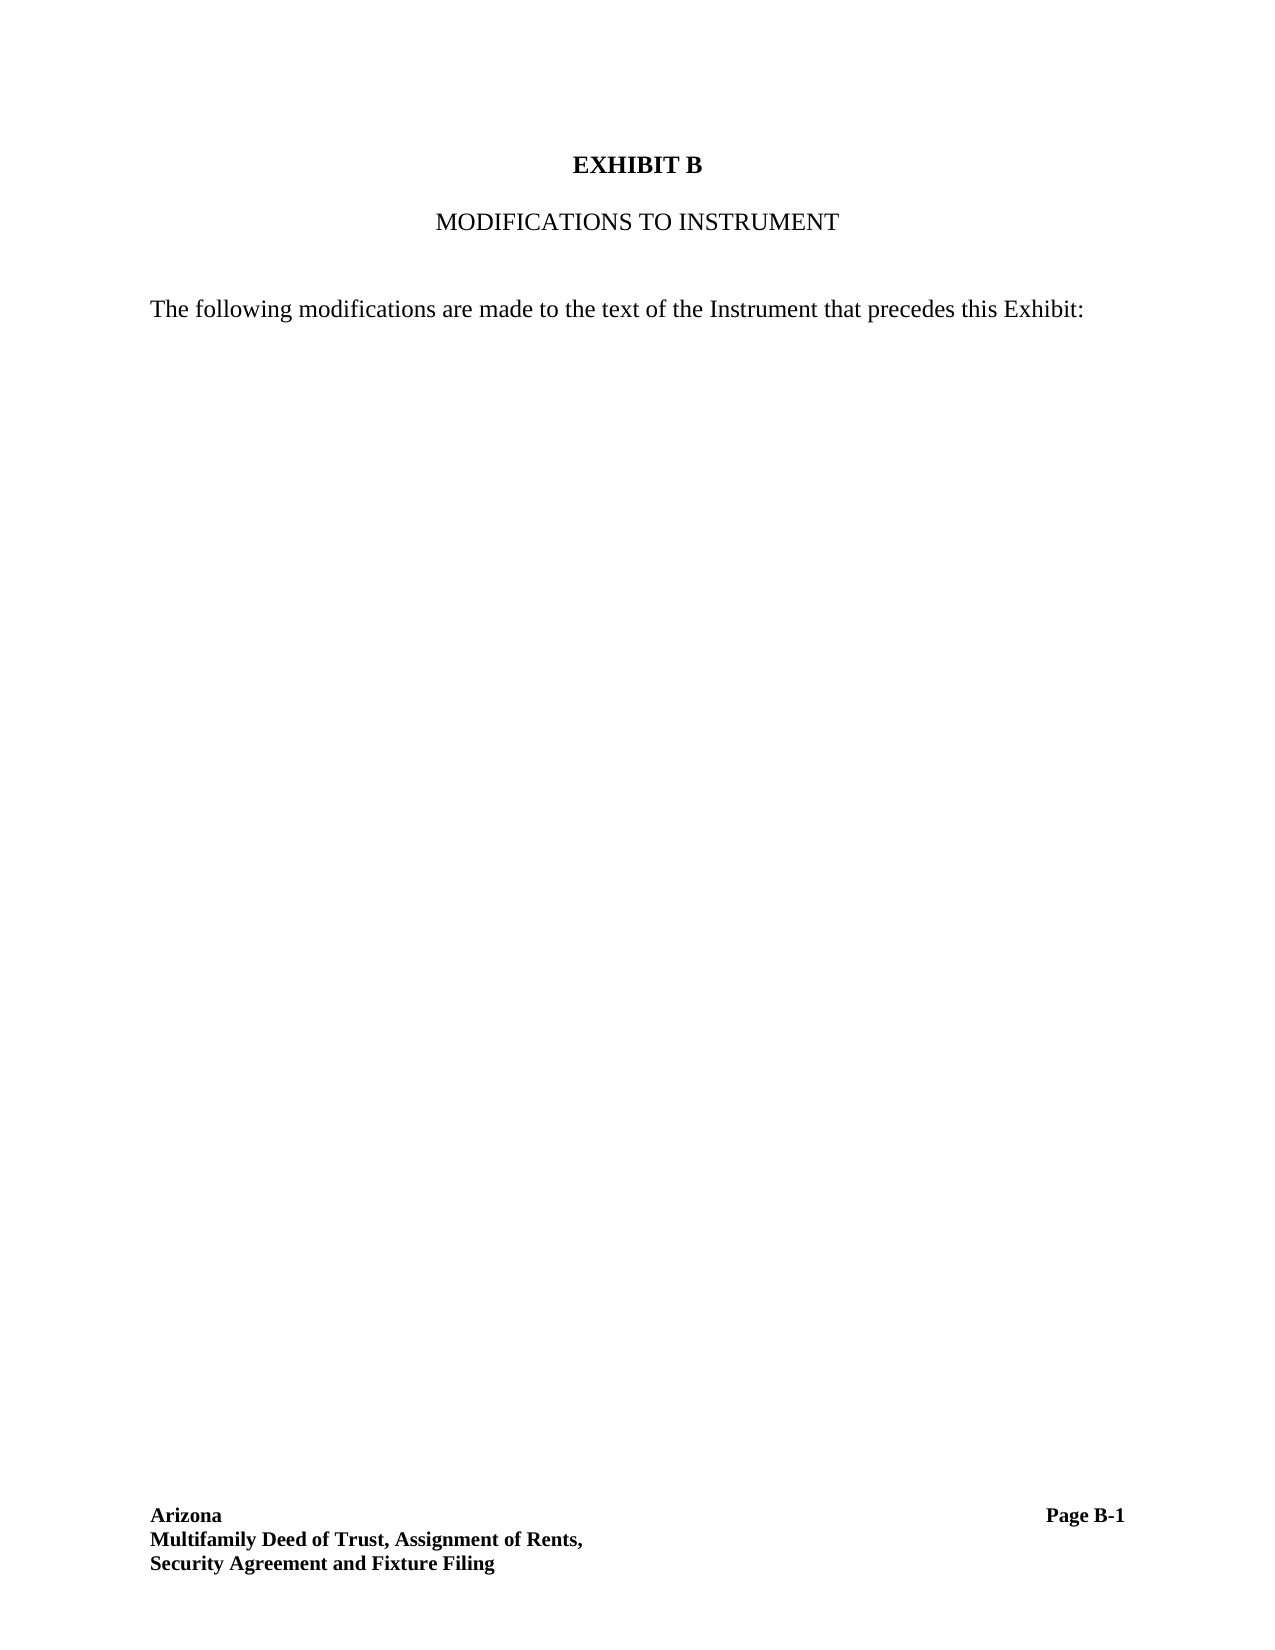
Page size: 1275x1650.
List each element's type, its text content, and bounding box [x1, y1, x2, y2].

text EXHIBIT B [150, 150, 1125, 179]
text The following modifications are made to the text of the Instrument that precedes this Exhibit: [150, 294, 1125, 322]
text MODIFICATIONS TO INSTRUMENT [150, 207, 1125, 236]
